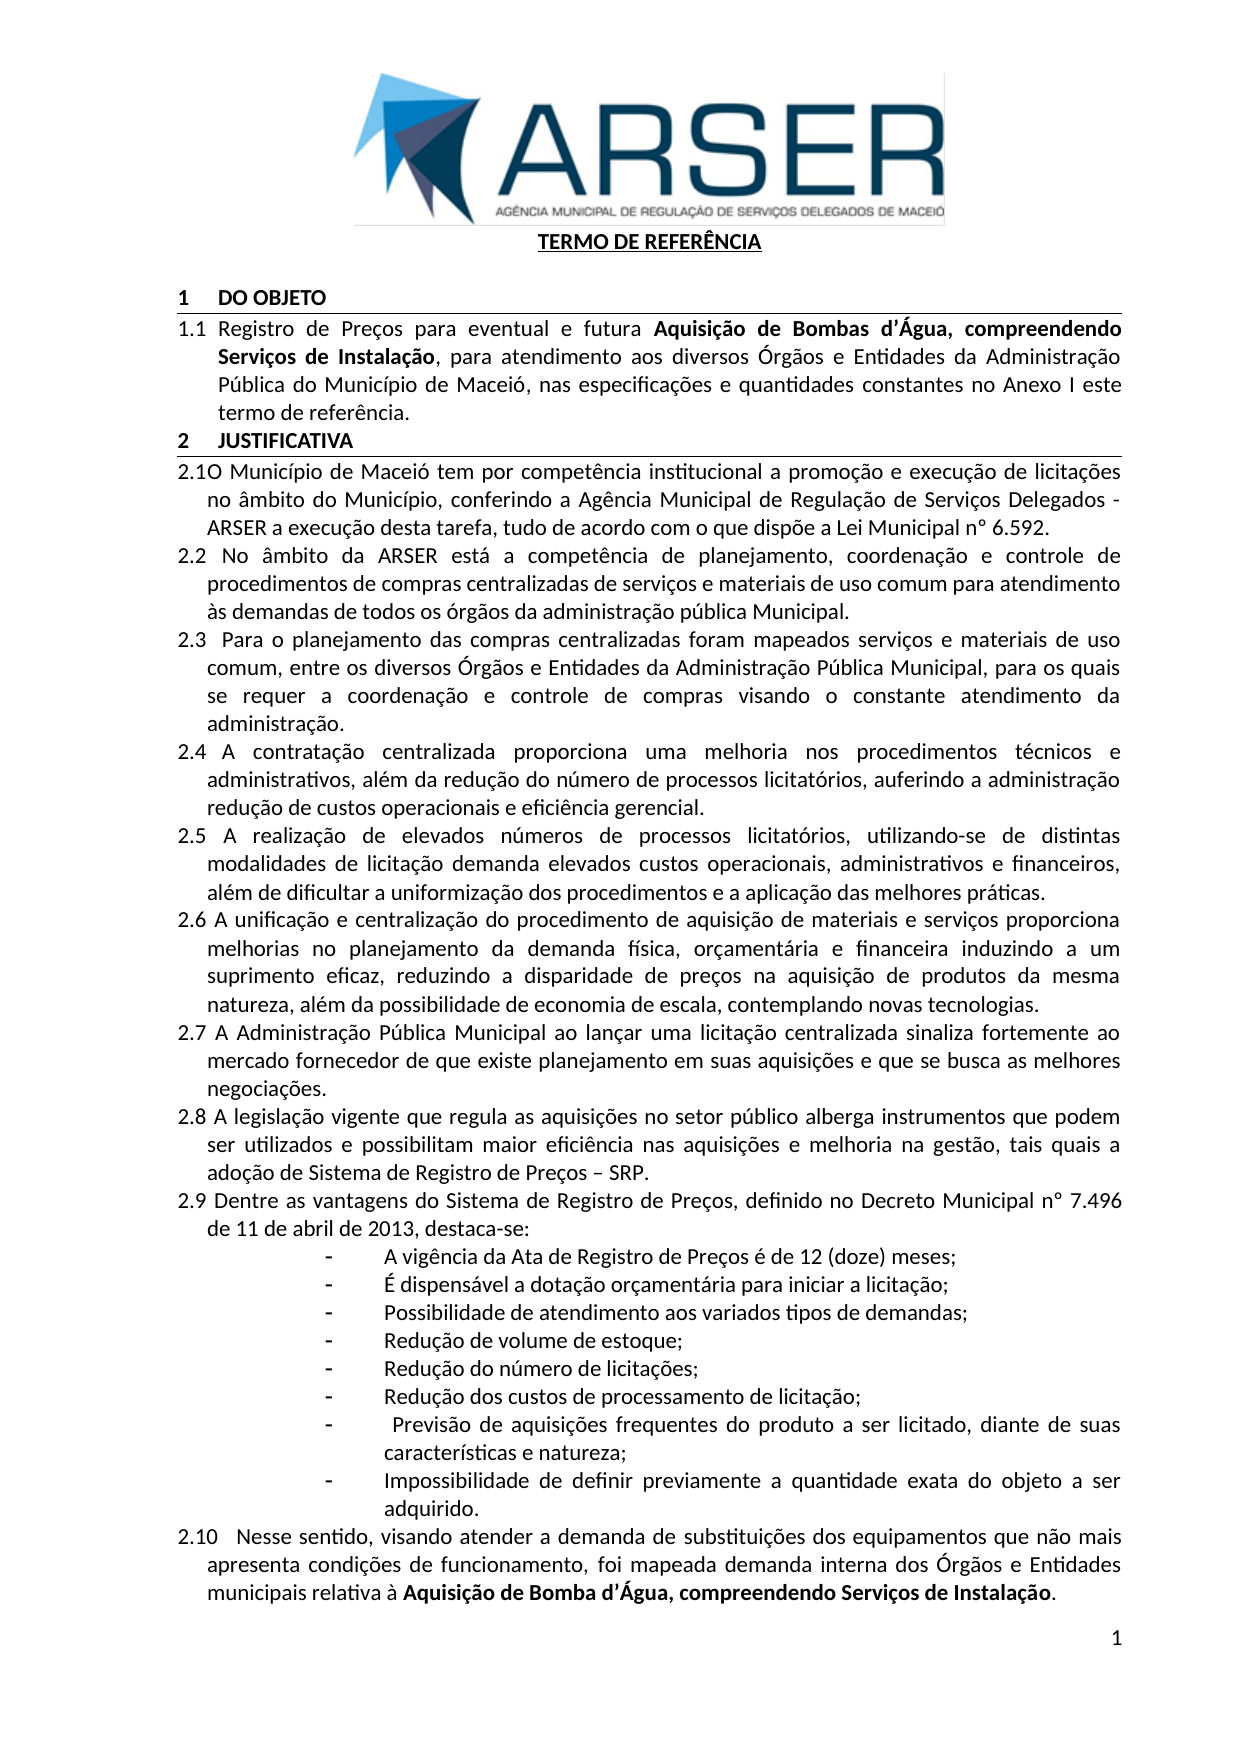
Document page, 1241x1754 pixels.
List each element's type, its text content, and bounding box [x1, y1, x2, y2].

list O Município de Maceió tem por competência institucional a promoção e execução de licitações no âmbito do Município, conferindo a Agência Municipal de Regulação de Serviços Delegados - ARSER a execução desta tarefa, tudo de acordo com o que dispõe a Lei Municipal nº 6.592. [177, 457, 1122, 541]
list A Administração Pública Municipal ao lançar uma licitação centralizada sinaliza fortemente ao mercado fornecedor de que existe planejamento em suas aquisições e que se busca as melhores negociações. [177, 1018, 1122, 1102]
list A contratação centralizada proporciona uma melhoria nos procedimentos técnicos e administrativos, além da redução do número de processos licitatórios, auferindo a administração redução de custos operacionais e eficiência gerencial. [177, 737, 1122, 822]
list A realização de elevados números de processos licitatórios, utilizando-se de distintas modalidades de licitação demanda elevados custos operacionais, administrativos e financeiros, além de dificultar a uniformização dos procedimentos e a aplicação das melhores práticas. [177, 822, 1122, 906]
list Nesse sentido, visando atender a demanda de substituições dos equipamentos que não mais apresenta condições de funcionamento, foi mapeada demanda interna dos Órgãos e Entidades municipais relativa à Aquisição de Bomba d’Água, compreendendo Serviços de Instalação. [177, 1522, 1122, 1606]
list Redução do número de licitações; [325, 1354, 1122, 1382]
list JUSTIFICATIVA [177, 426, 1122, 456]
list Possibilidade de atendimento aos variados tipos de demandas; [325, 1298, 1122, 1326]
list DO OBJETO [177, 283, 1122, 313]
picture [353, 73, 946, 227]
list Registro de Preços para eventual e futura Aquisição de Bombas d’Água, compreendendo Serviços de Instalação, para atendimento aos diversos Órgãos e Entidades da Administração Pública do Município de Maceió, nas especificações e quantidades constantes no Anexo I este termo de referência. [177, 314, 1122, 426]
list A legislação vigente que regula as aquisições no setor público alberga instrumentos que podem ser utilizados e possibilitam maior eficiência nas aquisições e melhoria na gestão, tais quais a adoção de Sistema de Registro de Preços – SRP. [177, 1102, 1122, 1186]
list Impossibilidade de definir previamente a quantidade exata do objeto a ser adquirido. [325, 1466, 1122, 1522]
text TERMO DE REFERÊNCIA [177, 227, 1122, 255]
list Redução dos custos de processamento de licitação; [325, 1382, 1122, 1410]
list Dentre as vantagens do Sistema de Registro de Preços, definido no Decreto Municipal nº 7.496 de 11 de abril de 2013, destaca-se: [177, 1186, 1122, 1242]
list É dispensável a dotação orçamentária para iniciar a licitação; [325, 1270, 1122, 1298]
list A vigência da Ata de Registro de Preços é de 12 (doze) meses; [325, 1242, 1122, 1270]
list No âmbito da ARSER está a competência de planejamento, coordenação e controle de procedimentos de compras centralizadas de serviços e materiais de uso comum para atendimento às demandas de todos os órgãos da administração pública Municipal. [177, 541, 1122, 625]
list A unificação e centralização do procedimento de aquisição de materiais e serviços proporciona melhorias no planejamento da demanda física, orçamentária e financeira induzindo a um suprimento eficaz, reduzindo a disparidade de preços na aquisição de produtos da mesma natureza, além da possibilidade de economia de escala, contemplando novas tecnologias. [177, 906, 1122, 1018]
list Previsão de aquisições frequentes do produto a ser licitado, diante de suas características e natureza; [325, 1410, 1122, 1466]
list Redução de volume de estoque; [325, 1326, 1122, 1354]
list Para o planejamento das compras centralizadas foram mapeados serviços e materiais de uso comum, entre os diversos Órgãos e Entidades da Administração Pública Municipal, para os quais se requer a coordenação e controle de compras visando o constante atendimento da administração. [177, 625, 1122, 737]
